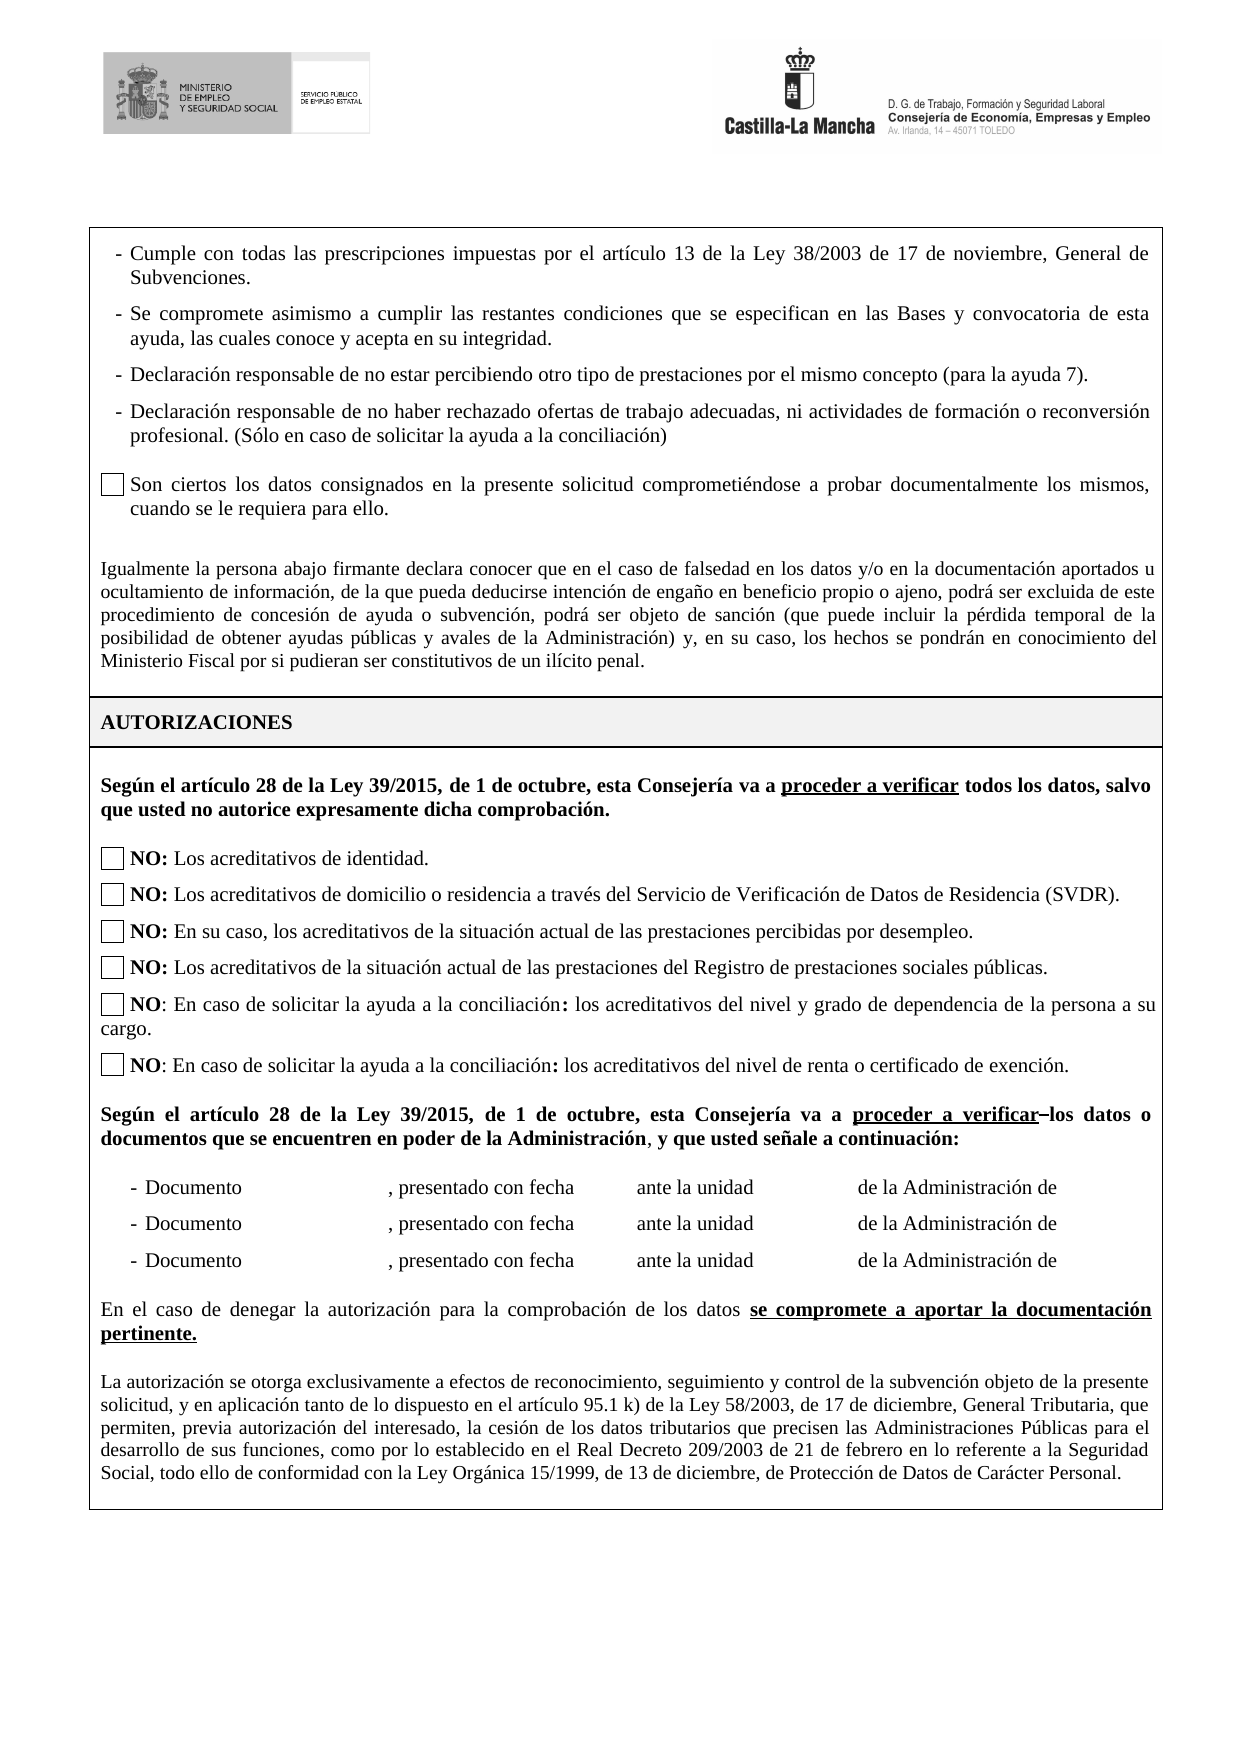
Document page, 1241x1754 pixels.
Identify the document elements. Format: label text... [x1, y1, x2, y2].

table_cell AUTORIZACIONES [90, 698, 1162, 746]
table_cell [90, 228, 1162, 696]
table_cell Según el artículo 28 de la Ley 39/2015, de 1 de octubre, esta Consejería va a proceder a verificar todos los datos, salvo que usted no autorice expresamente dicha comprobación. NO: Los acreditativos de identidad. NO: Los acreditativos de domicilio o residencia a través del Servicio de Verificación de Datos de Residencia (SVDR). NO: En su caso, los acreditativos de la situación actual de las prestaciones percibidas por desempleo. NO: Los acreditativos de la situación actual de las prestaciones del Registro de prestaciones sociales públicas. NO: En caso de solicitar la ayuda a la conciliación: los acreditativos del nivel y grado de dependencia de la persona a su cargo. NO: En caso de solicitar la ayuda a la conciliación: los acreditativos del nivel de renta o certificado de exención. Según el artículo 28 de la Ley 39/2015, de 1 de octubre, esta Consejería va a proceder a verificar los datos o documentos que se encuentren en poder de la Administración, y que usted señale a continuación: Documento , presentado con fecha ante la unidad de la Administración de Documento , presentado con fecha ante la unidad de la Administración de Documento , presentado con fecha ante la unidad de la Administración de En el caso de denegar la autorización para la comprobación de los datos se compromete a aportar la documentación pertinente. La autorización se otorga exclusivamente a efectos de reconocimiento, seguimiento y control de la subvención objeto de la presente solicitud, y en aplicación tanto de lo dispuesto en el artículo 95.1 k) de la Ley 58/2003, de 17 de diciembre, General Tributaria, que permiten, previa autorización del interesado, la cesión de los datos tributarios que precisen las Administraciones Públicas para el desarrollo de sus funciones, como por lo establecido en el Real Decreto 209/2003 de 21 de febrero en lo referente a la Seguridad Social, todo ello de conformidad con la Ley Orgánica 15/1999, de 13 de diciembre, de Protección de Datos de Carácter Personal. [90, 748, 1162, 1509]
